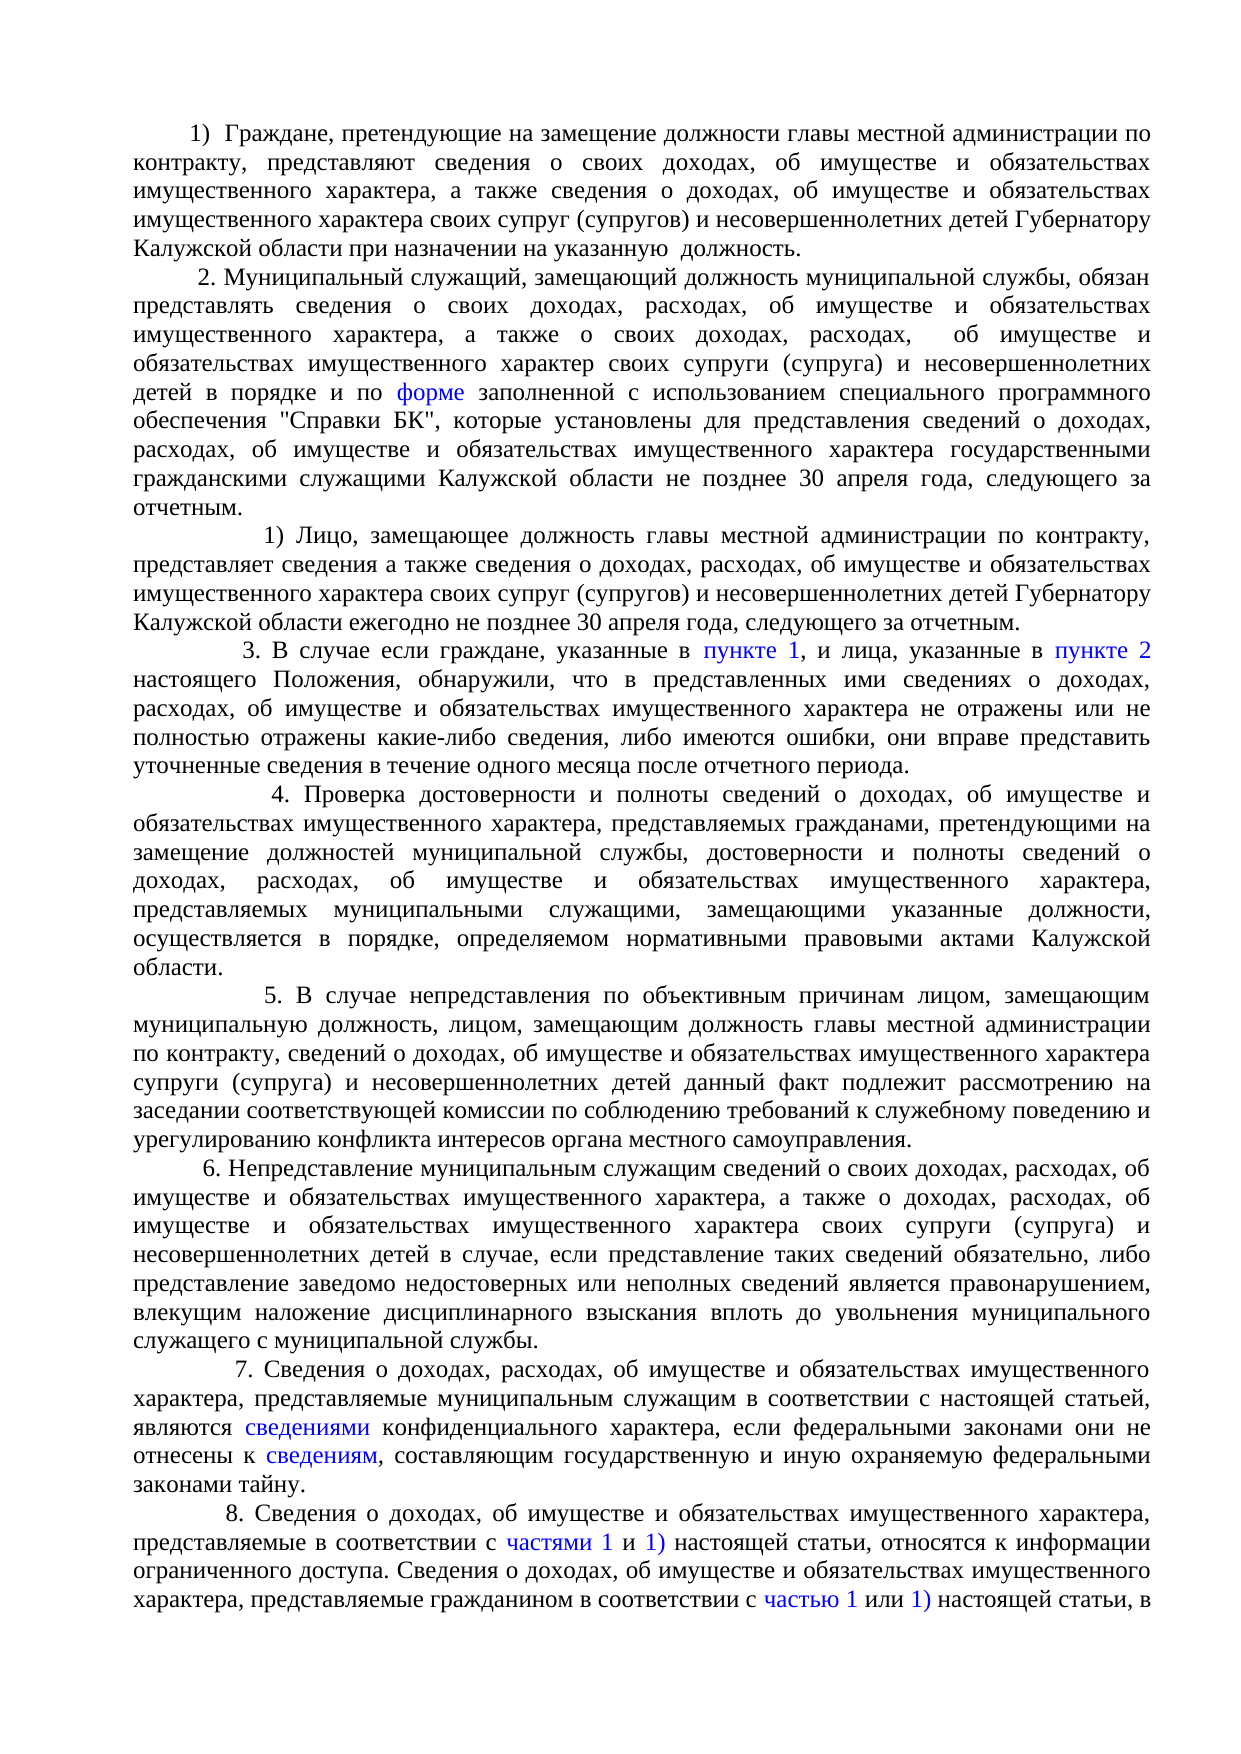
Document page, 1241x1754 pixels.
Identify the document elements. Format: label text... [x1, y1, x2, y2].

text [133, 1498, 1152, 1613]
text 7. Сведения о доходах, расходах, об имуществе и обязательствах имущественного характера, представляемые муниципальным служащим в соответствии с настоящей статьей, являются сведениями конфиденциального характера, если федеральными законами они не отнесены к сведениям, составляющим государственную и иную охраняемую федеральными законами тайну. [133, 1354, 1152, 1498]
text 2. Муниципальный служащий, замещающий должность муниципальной службы, обязан представлять сведения о своих доходах, расходах, об имуществе и обязательствах имущественного характера, а также о своих доходах, расходах, об имуществе и обязательствах имущественного характер своих супруги (супруга) и несовершеннолетних детей в порядке и по форме заполненной с использованием специального программного обеспечения "Справки БК", которые установлены для представления сведений о доходах, расходах, об имуществе и обязательствах имущественного характера государственными гражданскими служащими Калужской области не позднее 30 апреля года, следующего за отчетным. [133, 262, 1152, 521]
text 6. Непредставление муниципальным служащим сведений о своих доходах, расходах, об имуществе и обязательствах имущественного характера, а также о доходах, расходах, об имуществе и обязательствах имущественного характера своих супруги (супруга) и несовершеннолетних детей в случае, если представление таких сведений обязательно, либо представление заведомо недостоверных или неполных сведений является правонарушением, влекущим наложение дисциплинарного взыскания вплоть до увольнения муниципального служащего с муниципальной службы. [133, 1153, 1152, 1354]
text 1) Лицо, замещающее должность главы местной администрации по контракту, представляет сведения а также сведения о доходах, расходах, об имуществе и обязательствах имущественного характера своих супруг (супругов) и несовершеннолетних детей Губернатору Калужской области ежегодно не позднее 30 апреля года, следующего за отчетным. [133, 521, 1152, 636]
text 4. Проверка достоверности и полноты сведений о доходах, об имуществе и обязательствах имущественного характера, представляемых гражданами, претендующими на замещение должностей муниципальной службы, достоверности и полноты сведений о доходах, расходах, об имуществе и обязательствах имущественного характера, представляемых муниципальными служащими, замещающими указанные должности, осуществляется в порядке, определяемом нормативными правовыми актами Калужской области. [133, 779, 1152, 981]
text 1) Граждане, претендующие на замещение должности главы местной администрации по контракту, представляют сведения о своих доходах, об имуществе и обязательствах имущественного характера, а также сведения о доходах, об имуществе и обязательствах имущественного характера своих супруг (супругов) и несовершеннолетних детей Губернатору Калужской области при назначении на указанную должность. [133, 118, 1152, 262]
text 3. В случае если граждане, указанные в пункте 1, и лица, указанные в пункте 2 настоящего Положения, обнаружили, что в представленных ими сведениях о доходах, расходах, об имуществе и обязательствах имущественного характера не отражены или не полностью отражены какие-либо сведения, либо имеются ошибки, они вправе представить уточненные сведения в течение одного месяца после отчетного периода. [133, 636, 1152, 779]
text 5. В случае непредставления по объективным причинам лицом, замещающим муниципальную должность, лицом, замещающим должность главы местной администрации по контракту, сведений о доходах, об имуществе и обязательствах имущественного характера супруги (супруга) и несовершеннолетних детей данный факт подлежит рассмотрению на заседании соответствующей комиссии по соблюдению требований к служебному поведению и урегулированию конфликта интересов органа местного самоуправления. [133, 981, 1152, 1153]
